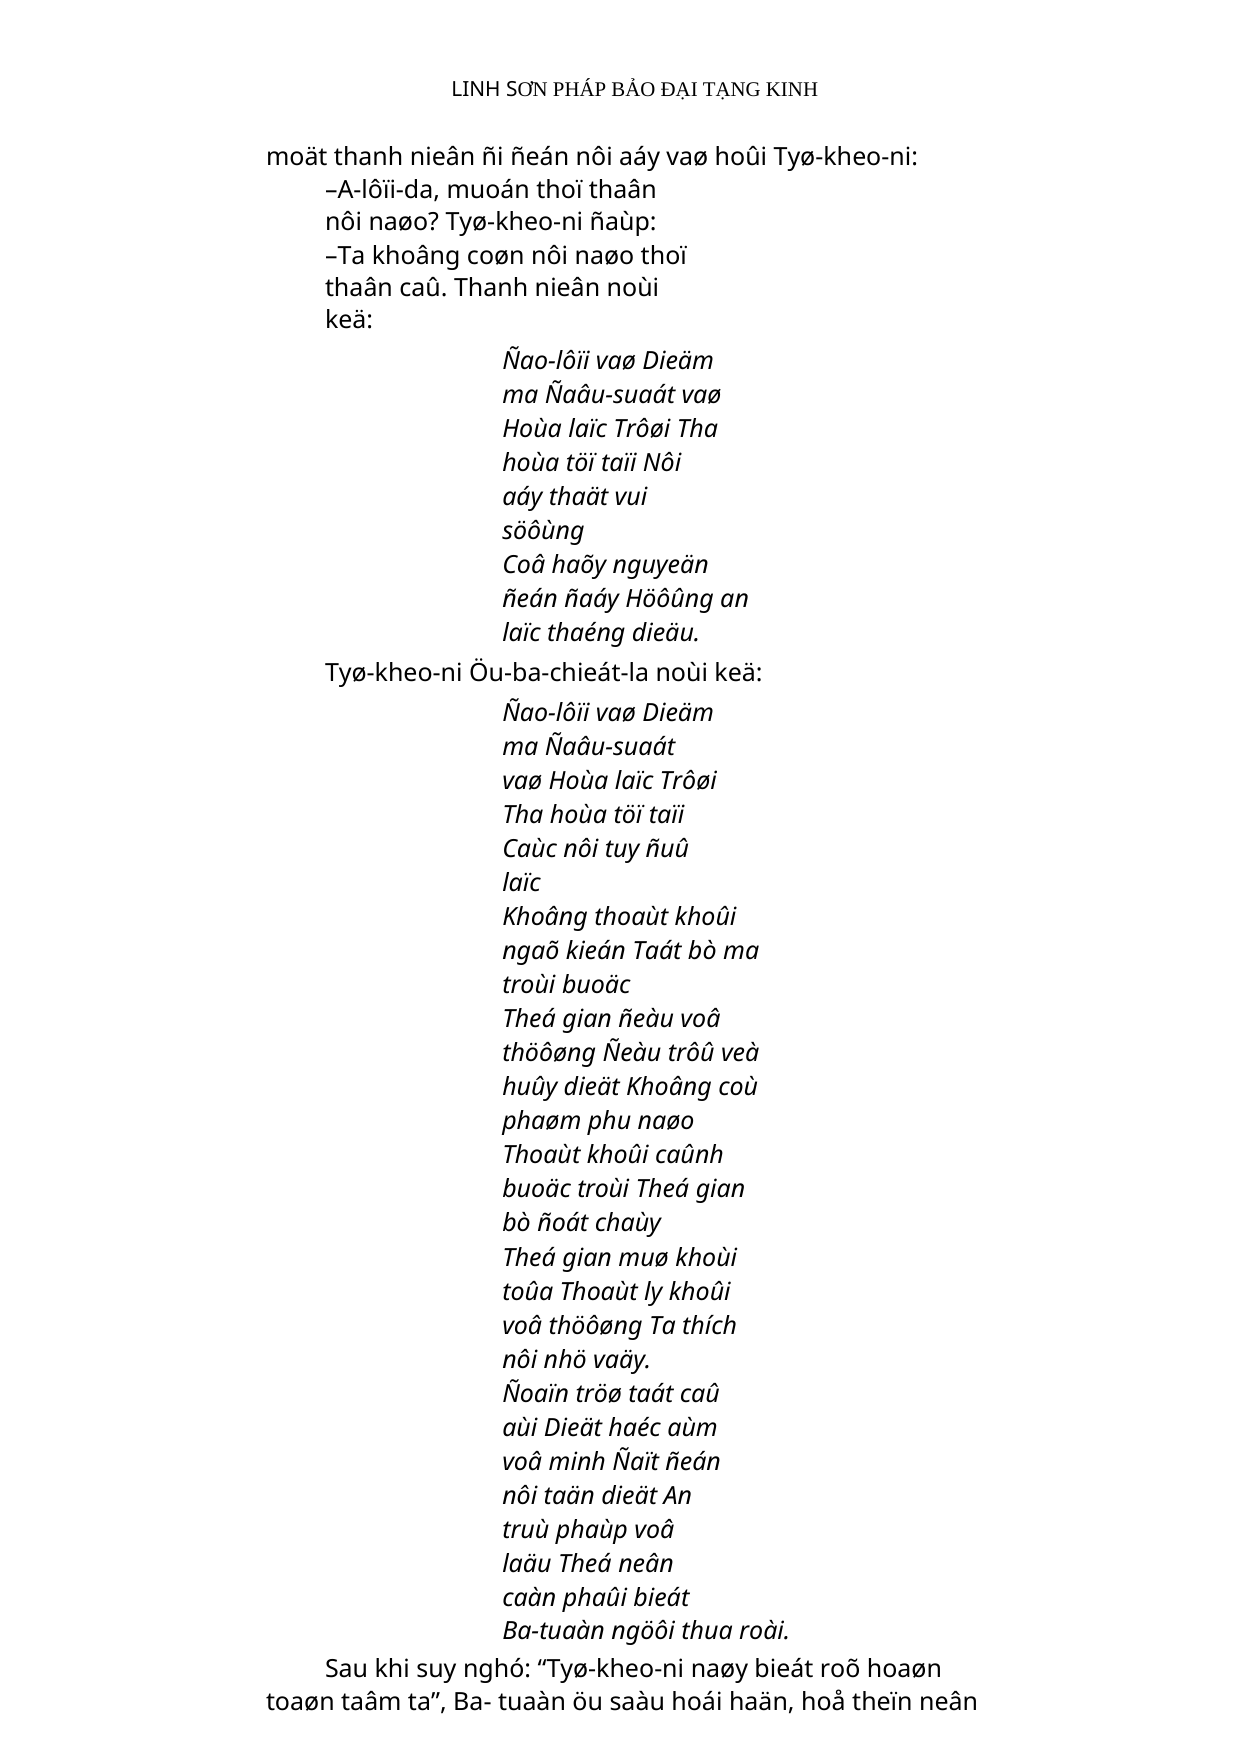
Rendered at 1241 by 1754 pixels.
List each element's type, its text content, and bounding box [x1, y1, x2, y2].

text Ñao-lôïi vaø Dieäm ma Ñaâu-suaát vaø Hoùa laïc Trôøi Tha hoùa töï taïi Nôi aáy thaät vui söôùng [502, 342, 721, 547]
text Ñao-lôïi vaø Dieäm ma Ñaâu-suaát vaø Hoùa laïc Trôøi Tha hoùa töï taïi Caùc nôi tuy ñuû laïc [502, 694, 718, 898]
text Ba-tuaàn ngöôi thua roài. [502, 1614, 1065, 1646]
text moät thanh nieân ñi ñeán nôi aáy vaø hoûi Tyø-kheo-ni: [266, 140, 1065, 172]
text Khoâng thoaùt khoûi ngaõ kieán Taát bò ma troùi buoäc [502, 898, 776, 1001]
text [266, 1651, 1005, 1718]
text –Ta khoâng coøn nôi naøo thoï thaân caû. Thanh nieân noùi keä: [325, 238, 696, 336]
text Theá gian ñeàu voâ thöôøng Ñeàu trôû veà huûy dieät Khoâng coù phaøm phu naøo Thoaùt khoûi caûnh buoäc troùi Theá gian bò ñoát chaùy [502, 1001, 769, 1239]
text LINH SƠN PHÁP BẢO ĐẠI TẠNG KINH [323, 74, 946, 103]
text –A-lôïi-da, muoán thoï thaân nôi naøo? Tyø-kheo-ni ñaùp: [325, 172, 686, 238]
text Ñoaïn tröø taát caû aùi Dieät haéc aùm voâ minh Ñaït ñeán nôi taän dieät An truù phaùp voâ laäu Theá neân caàn phaûi bieát [502, 1375, 727, 1614]
text Tyø-kheo-ni Öu-ba-chieát-la noùi keä: [325, 654, 1065, 688]
text Theá gian muø khoùi toûa Thoaùt ly khoûi voâ thöôøng Ta thích nôi nhö vaäy. [502, 1239, 747, 1375]
text Coâ haõy nguyeän ñeán ñaáy Höôûng an laïc thaéng dieäu. [502, 547, 764, 649]
